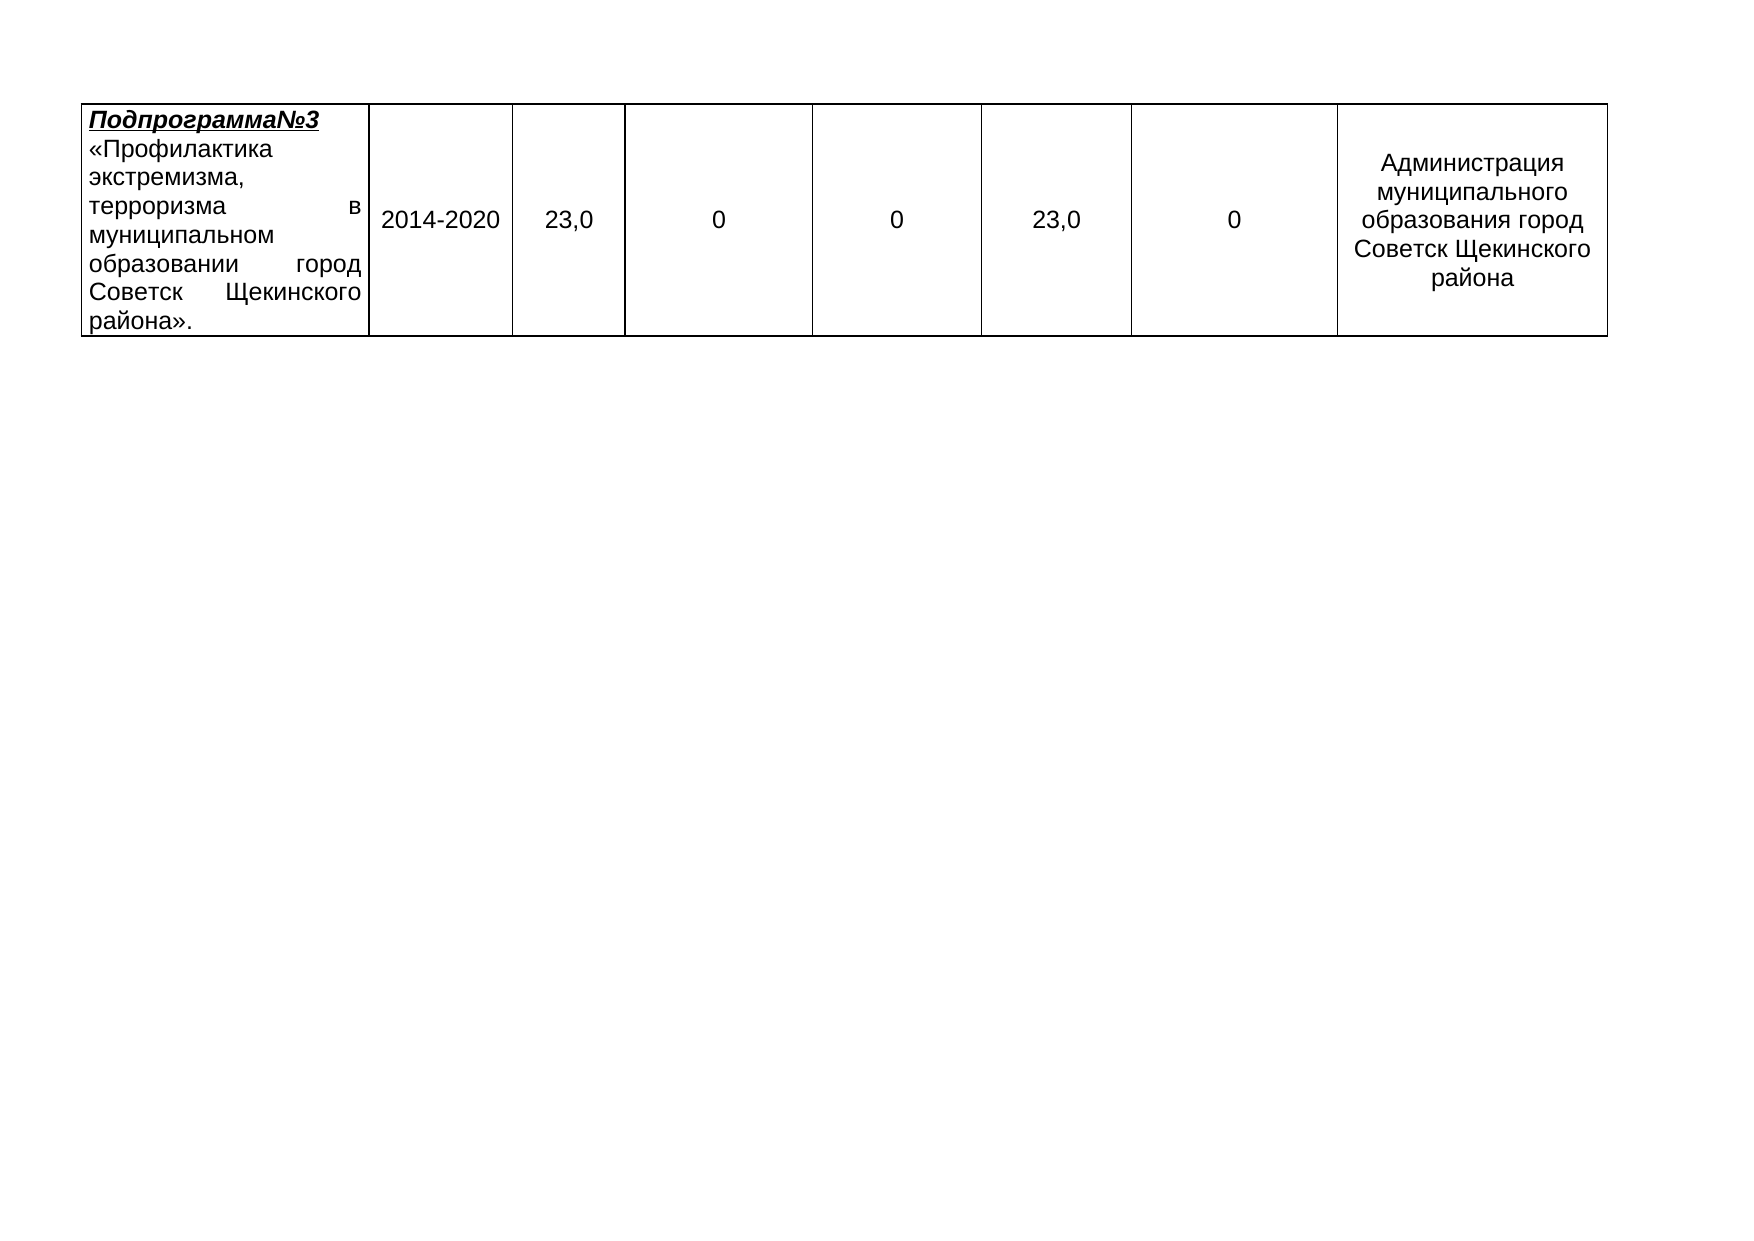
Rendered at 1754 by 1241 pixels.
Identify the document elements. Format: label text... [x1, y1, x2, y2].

table_cell 0 [813, 105, 981, 335]
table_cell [1338, 105, 1607, 335]
table_cell 0 [1132, 105, 1337, 335]
table_cell 23,0 [982, 105, 1131, 335]
table_cell 23,0 [513, 105, 624, 335]
table_cell Подпрограмма№3 «Профилактика экстремизма, терроризма в муниципальном образовании город Советск Щекинского района». [82, 105, 368, 335]
table_cell 0 [626, 105, 812, 335]
table_cell 2014-2020 [370, 105, 512, 335]
